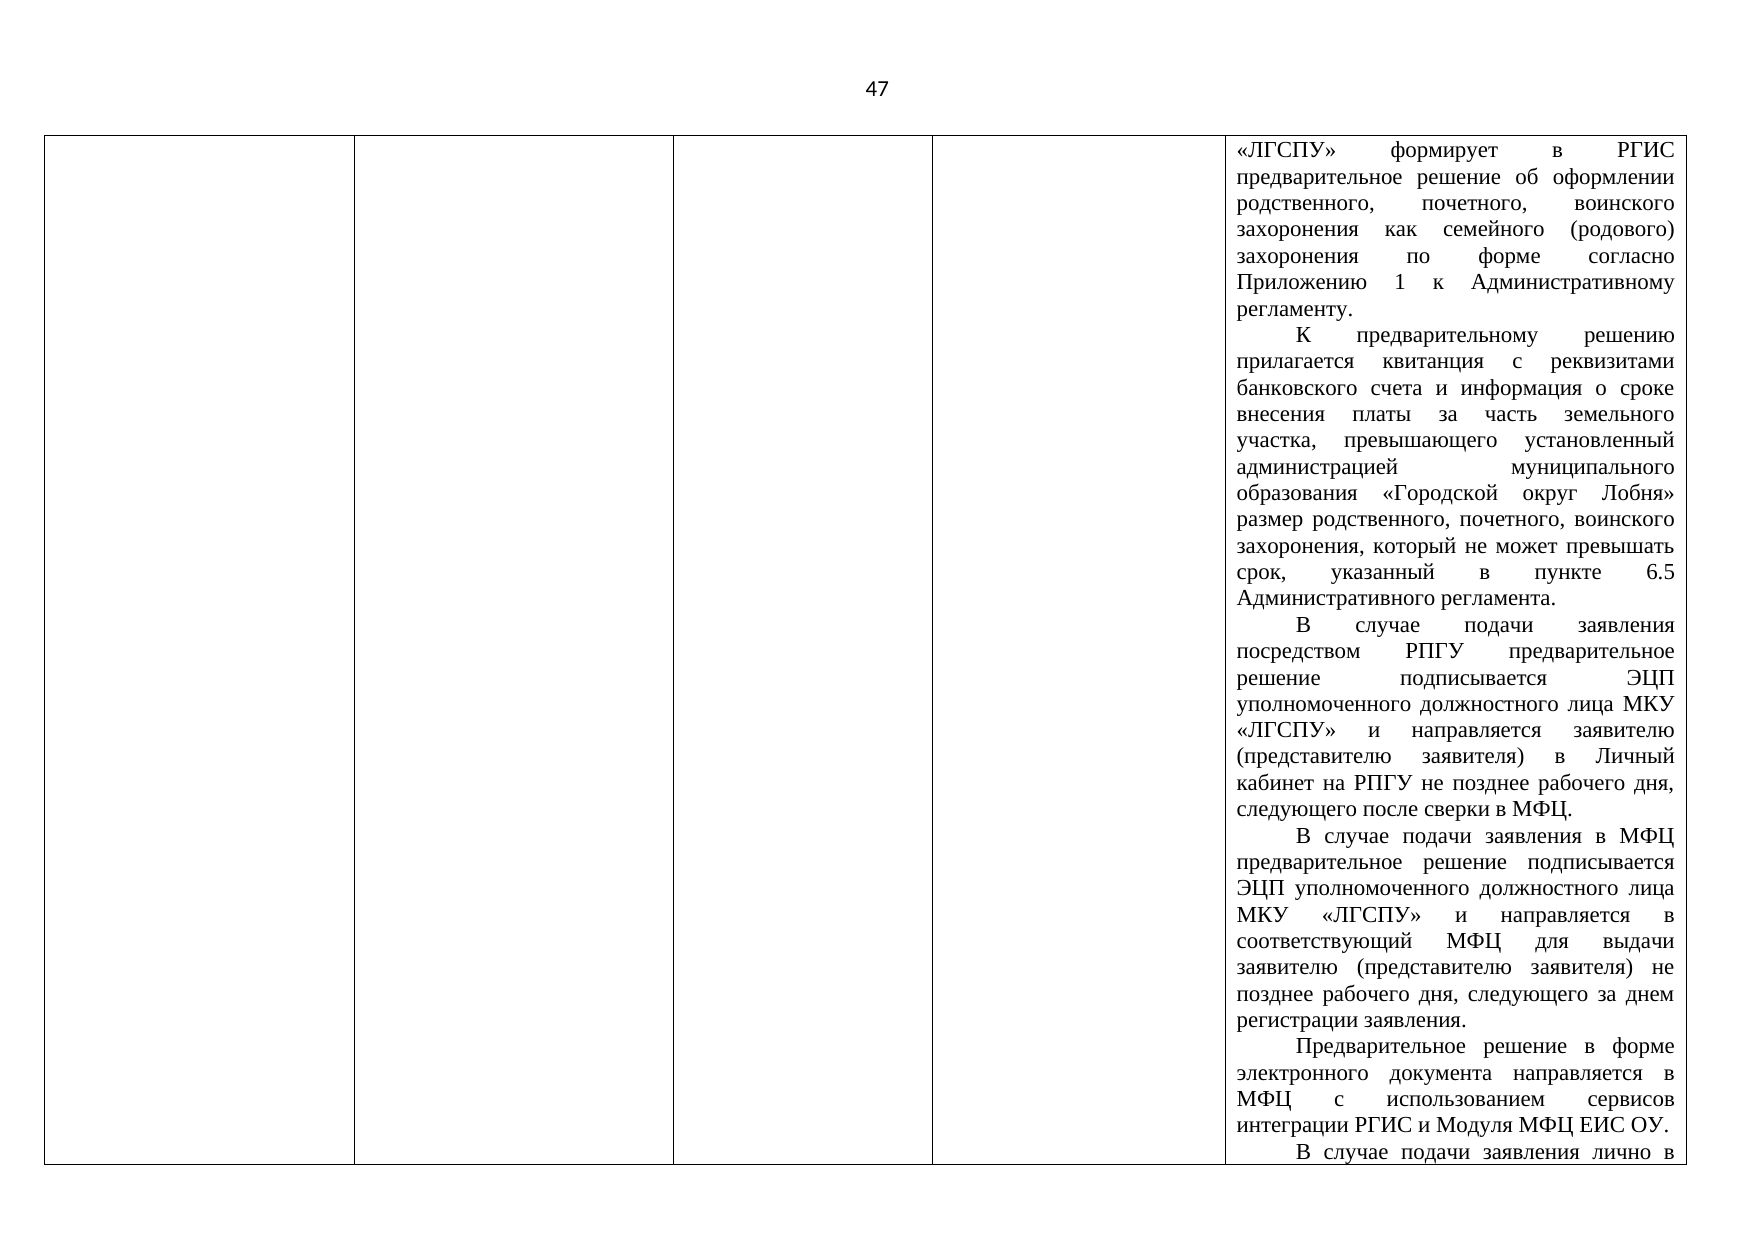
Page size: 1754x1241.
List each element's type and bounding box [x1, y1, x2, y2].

table_cell [1226, 136, 1686, 1164]
table_cell [45, 136, 354, 1164]
table_cell [355, 136, 673, 1164]
table_cell [933, 136, 1225, 1164]
table_cell [674, 136, 932, 1164]
